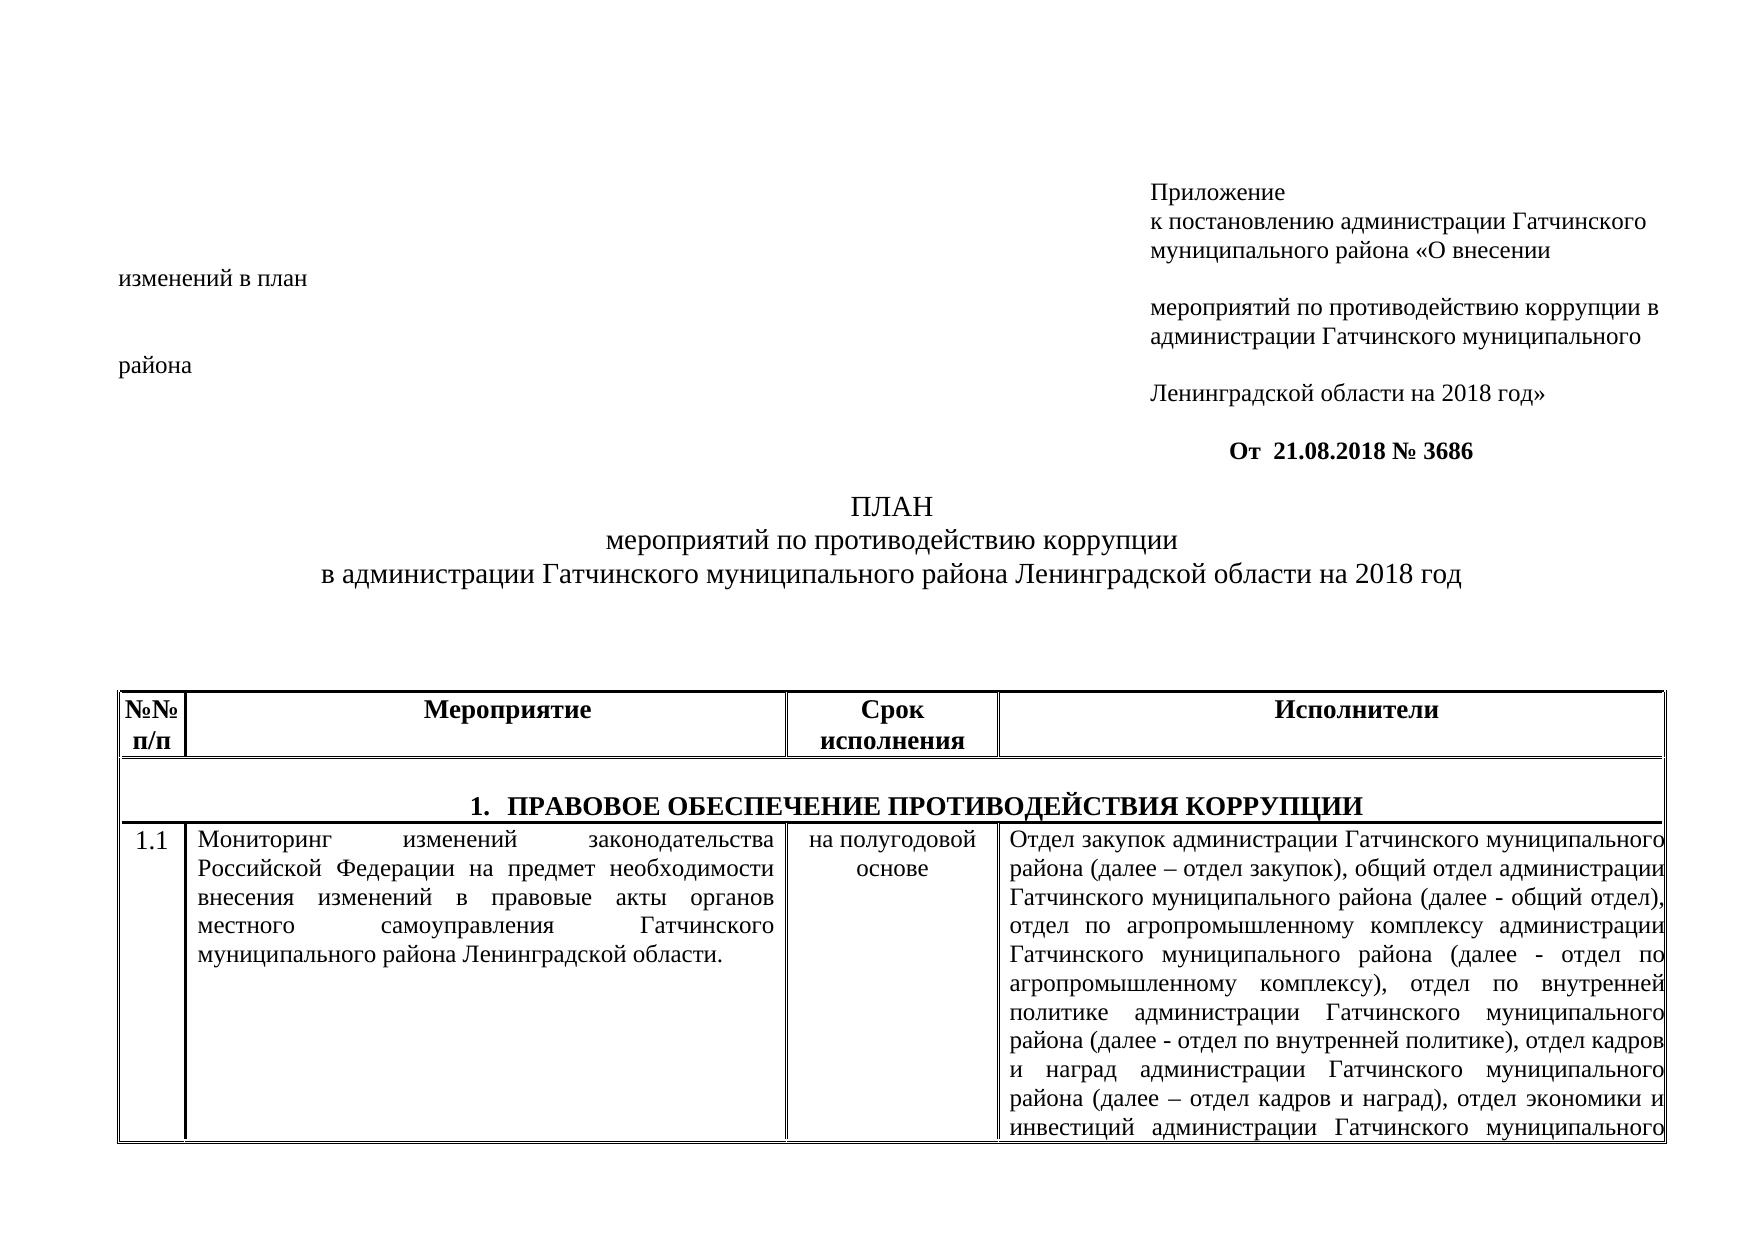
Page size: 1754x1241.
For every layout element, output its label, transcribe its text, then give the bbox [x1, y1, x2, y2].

table_cell ПРАВОВОЕ ОБЕСПЕЧЕНИЕ ПРОТИВОДЕЙСТВИЯ КОРРУПЦИИ [118, 756, 1665, 821]
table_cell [185, 824, 786, 1141]
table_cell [786, 824, 998, 1141]
table_cell Срок исполнения [788, 693, 997, 756]
table_header Приложение к постановлению администрации Гатчинского муниципального района «О внесении изменений в план мероприятий по противодействию коррупции в администрации Гатчинского муниципального района Ленинградской области на 2018 год» От 21.08.2018 № 3686 ПЛАН мероприятий по противодействию коррупции в администрации Гатчинского муниципального района Ленинградской области на 2018 год [118, 177, 1665, 690]
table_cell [999, 821, 1664, 1141]
table_cell Мероприятие [187, 693, 785, 756]
table_cell Исполнители [1000, 690, 1665, 756]
table_cell №№ п/п [118, 690, 184, 756]
table_cell 1.1 [120, 821, 185, 1141]
